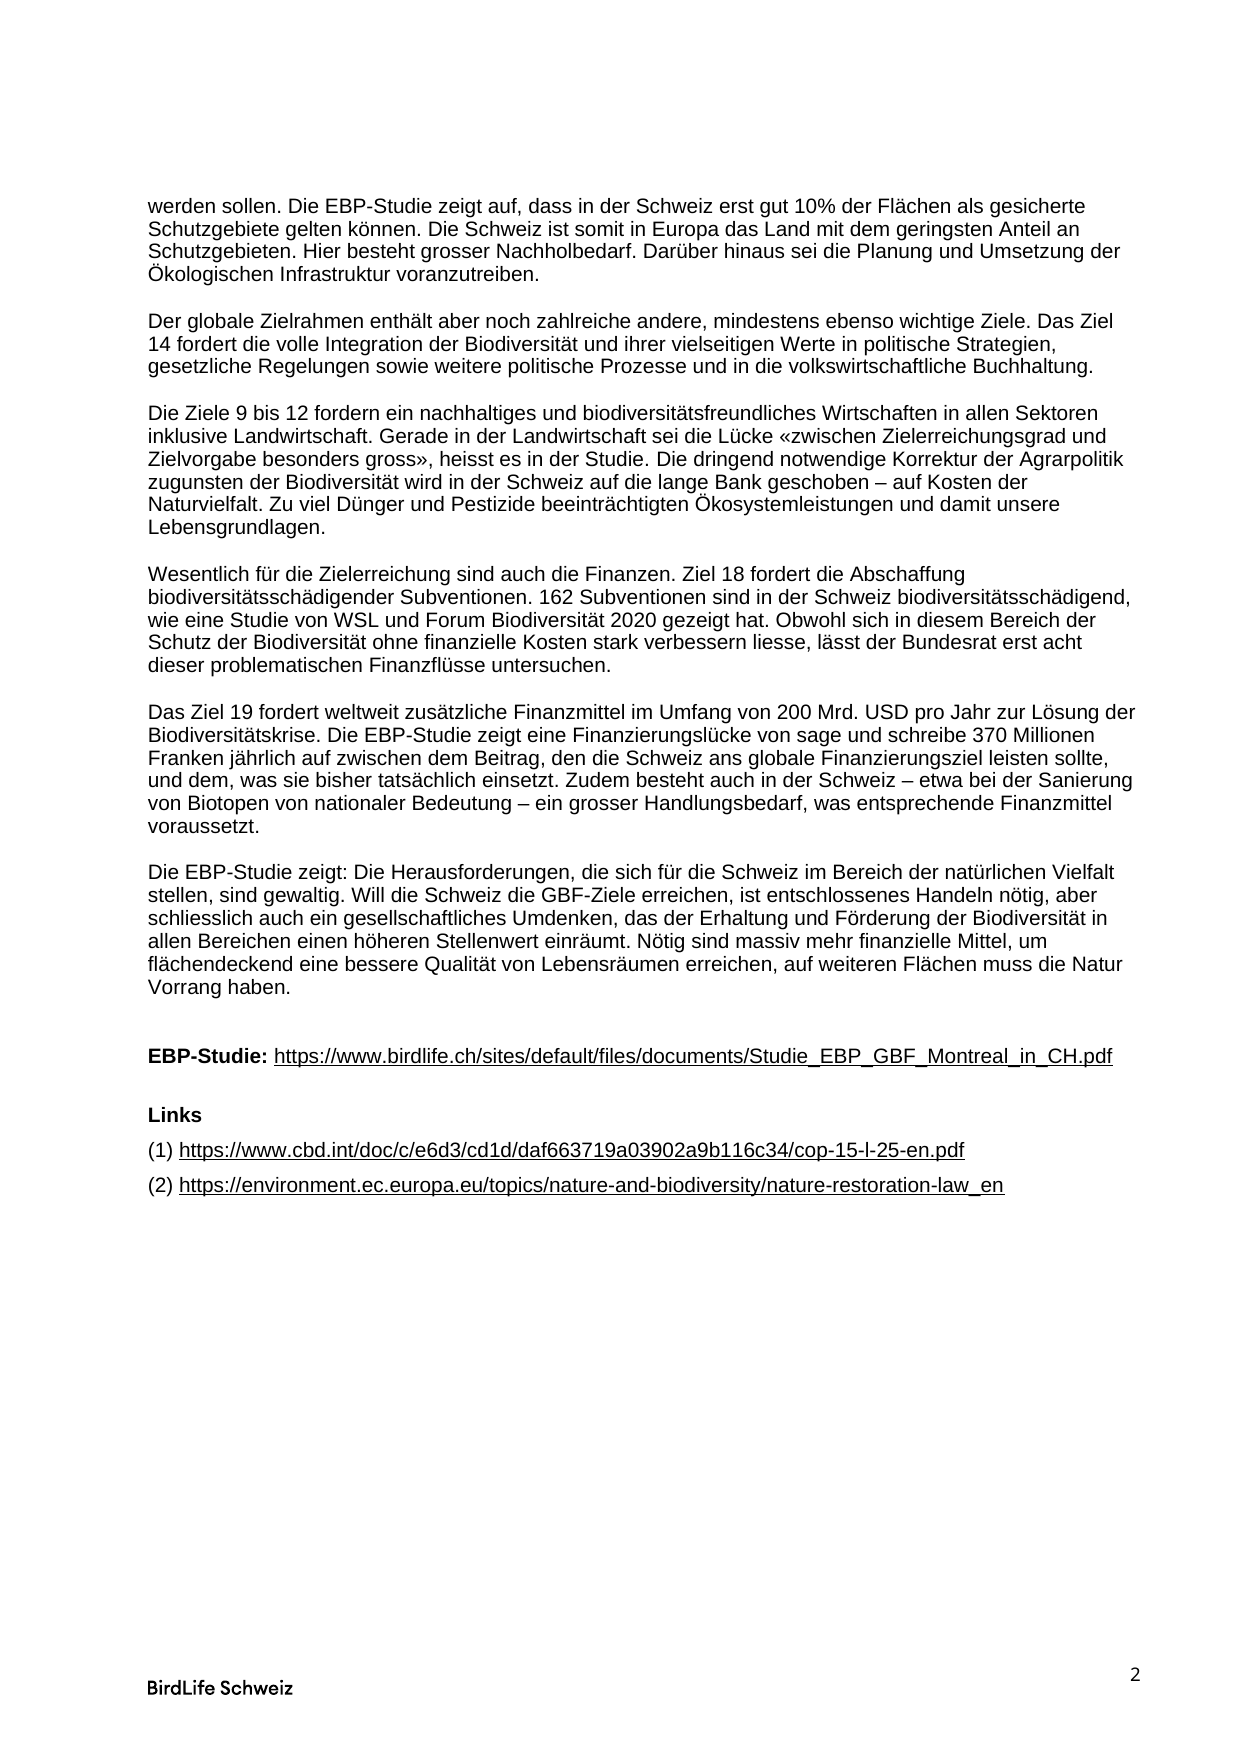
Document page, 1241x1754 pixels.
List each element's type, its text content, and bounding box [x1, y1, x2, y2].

text (2) https://environment.ec.europa.eu/topics/nature-and-biodiversity/nature-restoration-law_en [148, 1175, 1140, 1197]
text Die EBP-Studie zeigt: Die Herausforderungen, die sich für die Schweiz im Bereich der natürlichen Vielfalt stellen, sind gewaltig. Will die Schweiz die GBF-Ziele erreichen, ist entschlossenes Handeln nötig, aber schliesslich auch ein gesellschaftliches Umdenken, das der Erhaltung und Förderung der Biodiversität in allen Bereichen einen höheren Stellenwert einräumt. Nötig sind massiv mehr finanzielle Mittel, um flächendeckend eine bessere Qualität von Lebensräumen erreichen, auf weiteren Flächen muss die Natur Vorrang haben. [148, 862, 1140, 1021]
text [148, 195, 1140, 286]
text Der globale Zielrahmen enthält aber noch zahlreiche andere, mindestens ebenso wichtige Ziele. Das Ziel 14 fordert die volle Integration der Biodiversität und ihrer vielseitigen Werte in politische Strategien, gesetzliche Regelungen sowie weitere politische Prozesse und in die volkswirtschaftliche Buchhaltung. [148, 310, 1140, 378]
text EBP-Studie: https://www.birdlife.ch/sites/default/files/documents/Studie_EBP_GBF_Montreal_in_CH.pdf [148, 1045, 1140, 1068]
text Links [148, 1104, 1140, 1127]
text Die Ziele 9 bis 12 fordern ein nachhaltiges und biodiversitätsfreundliches Wirtschaften in allen Sektoren inklusive Landwirtschaft. Gerade in der Landwirtschaft sei die Lücke «zwischen Zielerreichungsgrad und Zielvorgabe besonders gross», heisst es in der Studie. Die dringend notwendige Korrektur der Agrarpolitik zugunsten der Biodiversität wird in der Schweiz auf die lange Bank geschoben – auf Kosten der Naturvielfalt. Zu viel Dünger und Pestizide beeinträchtigten Ökosystemleistungen und damit unsere Lebensgrundlagen. [148, 402, 1140, 539]
text Wesentlich für die Zielerreichung sind auch die Finanzen. Ziel 18 fordert die Abschaffung biodiversitätsschädigender Subventionen. 162 Subventionen sind in der Schweiz biodiversitätsschädigend, wie eine Studie von WSL und Forum Biodiversität 2020 gezeigt hat. Obwohl sich in diesem Bereich der Schutz der Biodiversität ohne finanzielle Kosten stark verbessern liesse, lässt der Bundesrat erst acht dieser problematischen Finanzflüsse untersuchen. [148, 563, 1140, 677]
text Das Ziel 19 fordert weltweit zusätzliche Finanzmittel im Umfang von 200 Mrd. USD pro Jahr zur Lösung der Biodiversitätskrise. Die EBP-Studie zeigt eine Finanzierungslücke von sage und schreibe 370 Millionen Franken jährlich auf zwischen dem Beitrag, den die Schweiz ans globale Finanzierungsziel leisten sollte, und dem, was sie bisher tatsächlich einsetzt. Zudem besteht auch in der Schweiz – etwa bei der Sanierung von Biotopen von nationaler Bedeutung – ein grosser Handlungsbedarf, was entsprechende Finanzmittel voraussetzt. [148, 701, 1140, 838]
text (1) https://www.cbd.int/doc/c/e6d3/cd1d/daf663719a03902a9b116c34/cop-15-l-25-en.pdf [148, 1139, 1140, 1162]
